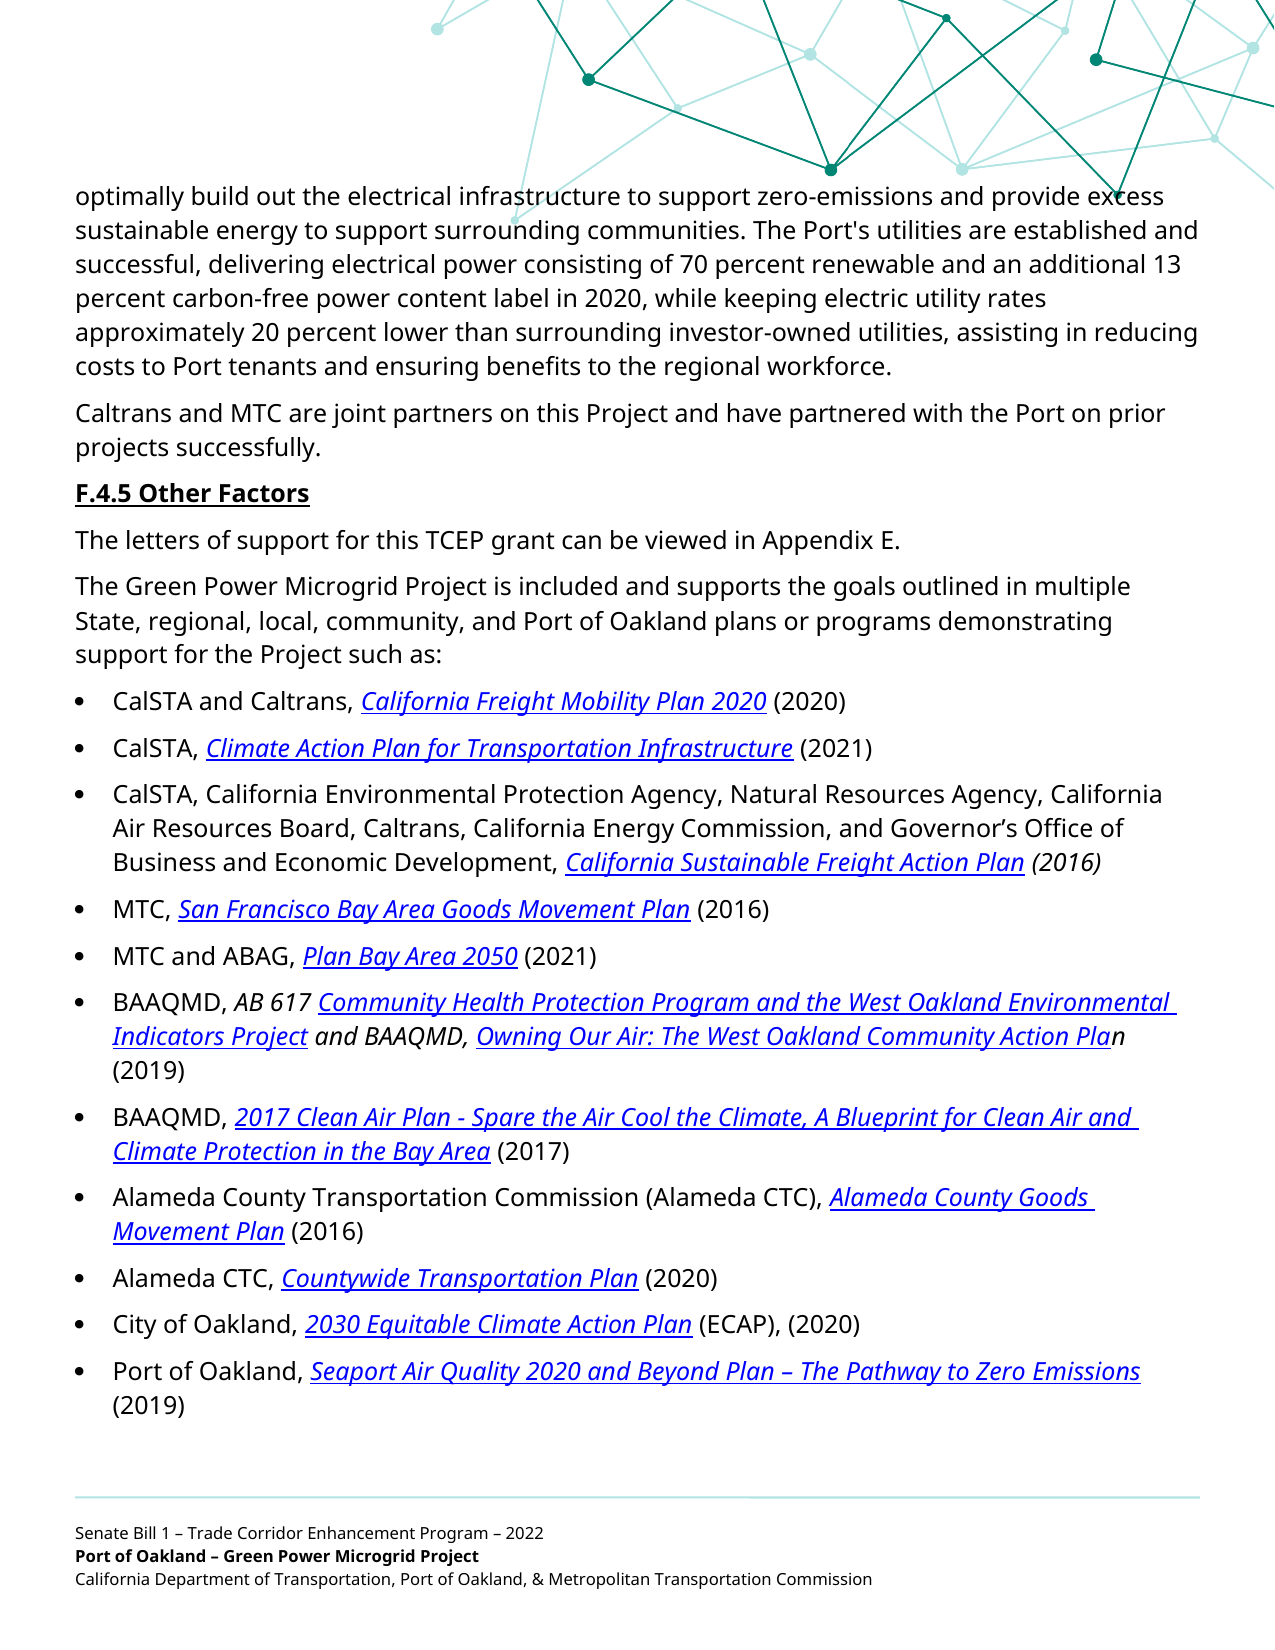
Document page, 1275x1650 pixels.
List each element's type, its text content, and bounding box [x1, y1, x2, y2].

text The Green Power Microgrid Project is included and supports the goals outlined in multiple State, regional, local, community, and Port of Oakland plans or programs demonstrating support for the Project such as: [75, 569, 1200, 671]
list City of Oakland, 2030 Equitable Climate Action Plan (ECAP), (2020) [75, 1307, 1200, 1341]
picture [423, 0, 1275, 225]
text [75, 178, 1200, 383]
list CalSTA, California Environmental Protection Agency, Natural Resources Agency, California Air Resources Board, Caltrans, California Energy Commission, and Governor’s Office of Business and Economic Development, California Sustainable Freight Action Plan (2016) [75, 777, 1200, 879]
text Caltrans and MTC are joint partners on this Project and have partnered with the Port on prior projects successfully. [75, 395, 1200, 463]
list CalSTA, Climate Action Plan for Transportation Infrastructure (2021) [75, 730, 1200, 764]
list MTC and ABAG, Plan Bay Area 2050 (2021) [75, 938, 1200, 972]
list BAAQMD, 2017 Clean Air Plan - Spare the Air Cool the Climate, A Blueprint for Clean Air and Climate Protection in the Bay Area (2017) [75, 1099, 1200, 1167]
subtitle F.4.5 Other Factors [75, 476, 1200, 510]
list Alameda CTC, Countywide Transportation Plan (2020) [75, 1261, 1200, 1295]
text The letters of support for this TCEP grant can be viewed in Appendix E. [75, 522, 1200, 557]
list BAAQMD, AB 617 Community Health Protection Program and the West Oakland Environmental Indicators Project and BAAQMD, Owning Our Air: The West Oakland Community Action Plan (2019) [75, 985, 1200, 1087]
list MTC, San Francisco Bay Area Goods Movement Plan (2016) [75, 892, 1200, 926]
list CalSTA and Caltrans, California Freight Mobility Plan 2020 (2020) [75, 684, 1200, 718]
list Port of Oakland, Seaport Air Quality 2020 and Beyond Plan – The Pathway to Zero Emissions (2019) [75, 1354, 1200, 1422]
list Alameda County Transportation Commission (Alameda CTC), Alameda County Goods Movement Plan (2016) [75, 1180, 1200, 1248]
